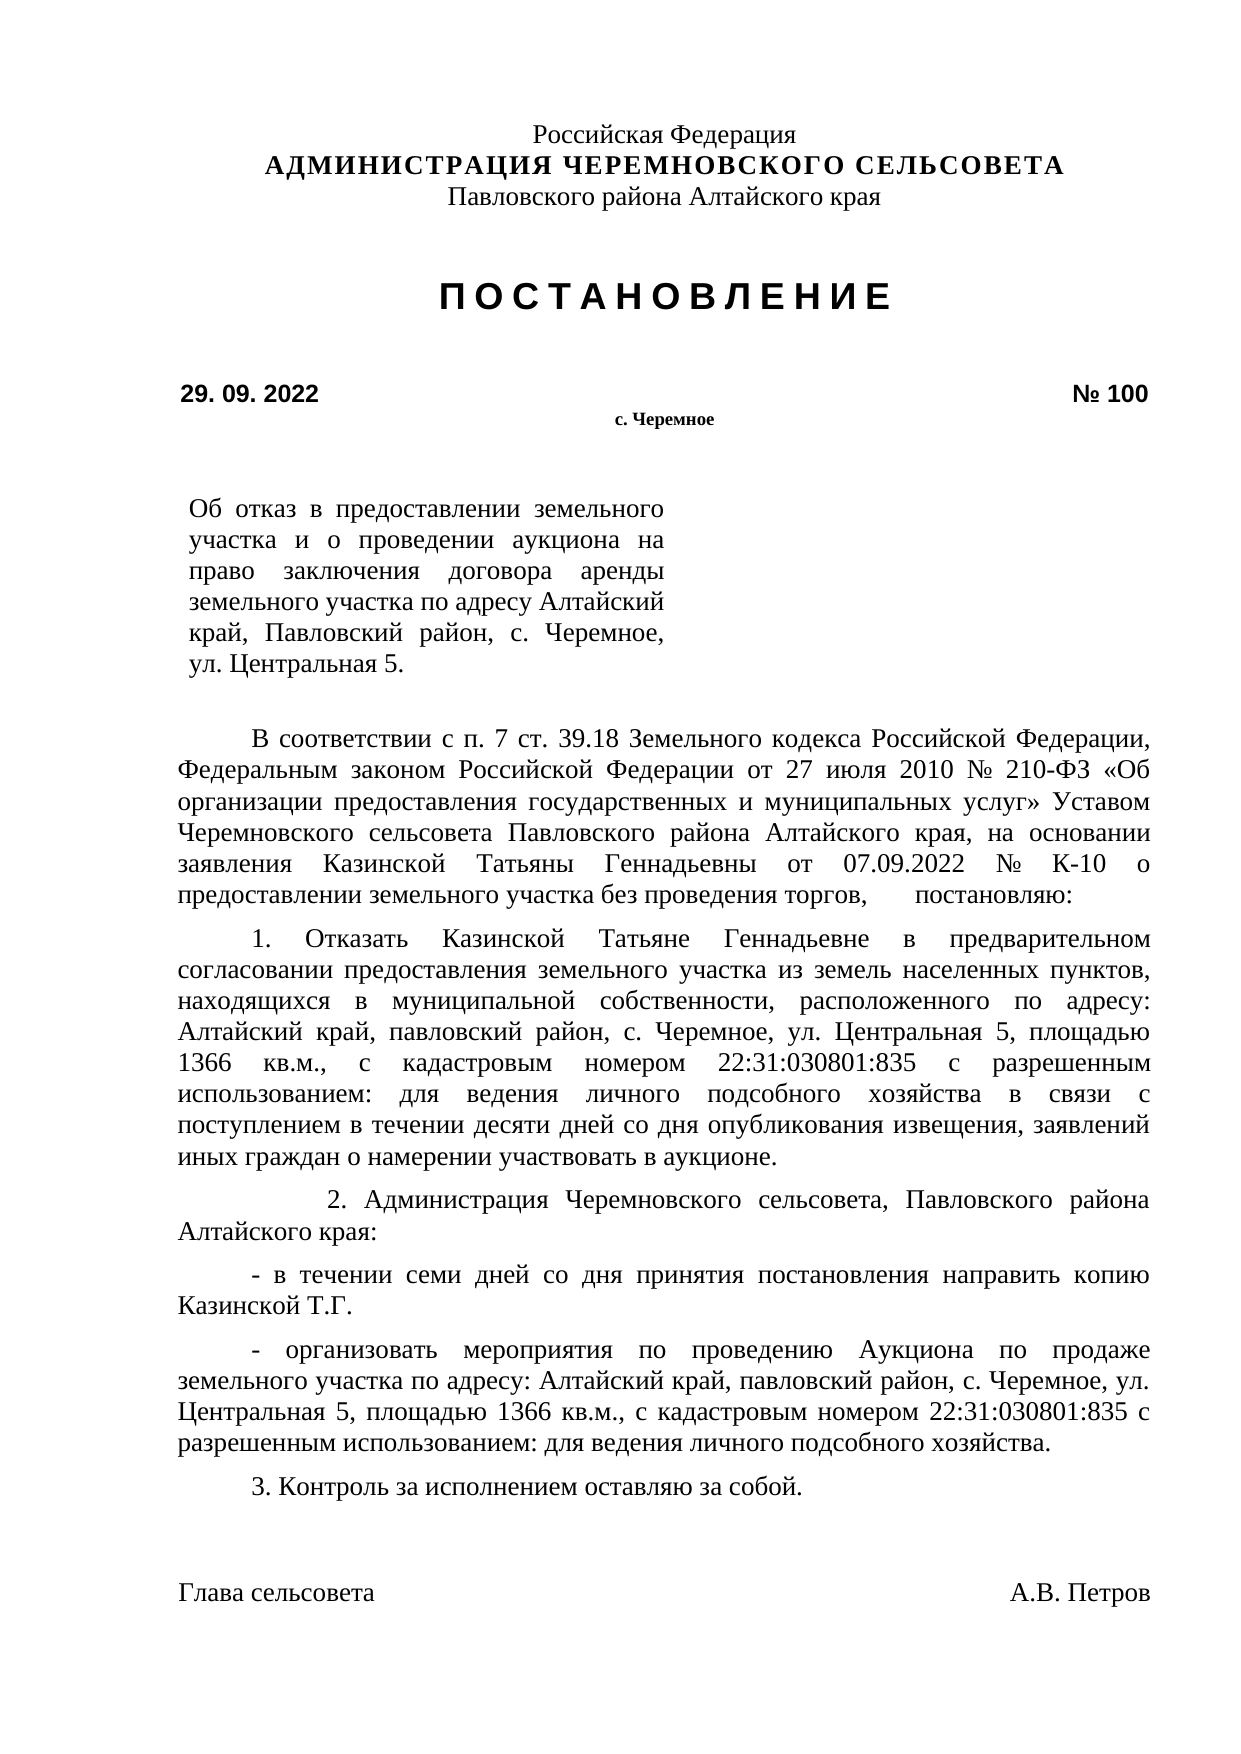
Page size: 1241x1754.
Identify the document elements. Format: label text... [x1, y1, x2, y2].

text - организовать мероприятия по проведению Аукциона по продаже земельного участка по адресу: Алтайский край, павловский район, с. Черемное, ул. Центральная 5, площадью 1366 кв.м., с кадастровым номером 22:31:030801:835 с разрешенным использованием: для ведения личного подсобного хозяйства. [177, 1333, 1152, 1458]
text Российская Федерация [177, 118, 1152, 149]
text 1. Отказать Казинской Татьяне Геннадьевне в предварительном согласовании предоставления земельного участка из земель населенных пунктов, находящихся в муниципальной собственности, расположенного по адресу: Алтайский край, павловский район, с. Черемное, ул. Центральная 5, площадью 1366 кв.м., с кадастровым номером 22:31:030801:835 с разрешенным использованием: для ведения личного подсобного хозяйства в связи с поступлением в течении десяти дней со дня опубликования извещения, заявлений иных граждан о намерении участвовать в аукционе. [177, 922, 1152, 1171]
text АДМИНИСТРАЦИЯ ЧЕРЕМНОВСКОГО СЕЛЬСОВЕТА [177, 149, 1152, 180]
text ПОСТАНОВЛЕНИЕ [177, 274, 1152, 317]
text В соответствии с п. 7 ст. 39.18 Земельного кодекса Российской Федерации, Федеральным законом Российской Федерации от 27 июля 2010 № 210-ФЗ «Об организации предоставления государственных и муниципальных услуг» Уставом Черемновского сельсовета Павловского района Алтайского края, на основании заявления Казинской Татьяны Геннадьевны от 07.09.2022 № К-10 о предоставлении земельного участка без проведения торгов, постановляю: [177, 722, 1152, 909]
text 29. 09. 2022 № 100 с. Черемное [177, 379, 1152, 429]
text - в течении семи дней со дня принятия постановления направить копию Казинской Т.Г. [177, 1258, 1152, 1321]
text Павловского района Алтайского края [177, 180, 1152, 212]
table_header Об отказ в предоставлении земельного участка и о проведении аукциона на право заключения договора аренды земельного участка по адресу Алтайский край, Павловский район, с. Черемное, ул. Центральная 5. [177, 492, 676, 679]
text 2. Администрация Черемновского сельсовета, Павловского района Алтайского края: [177, 1183, 1152, 1246]
text 3. Контроль за исполнением оставляю за собой. [177, 1470, 1152, 1501]
text Глава сельсовета А.В. Петров [177, 1576, 1152, 1607]
